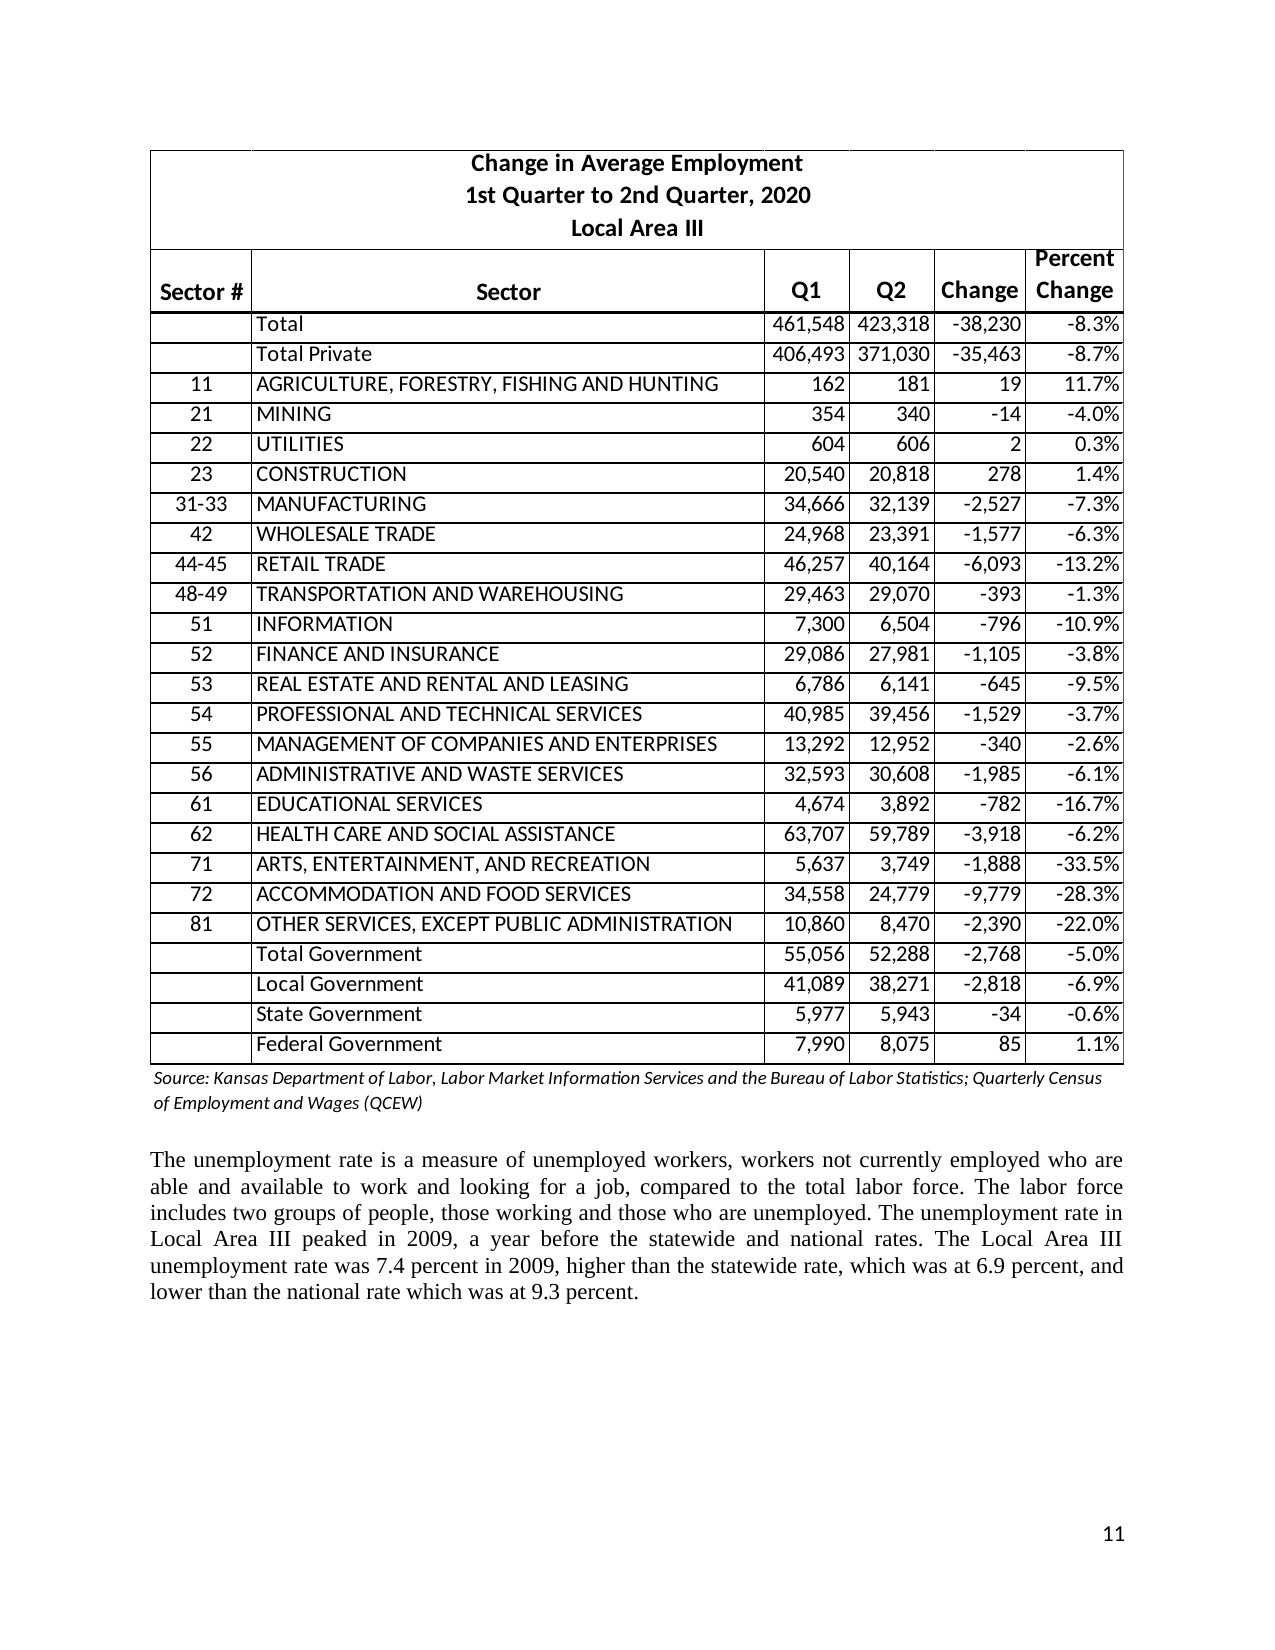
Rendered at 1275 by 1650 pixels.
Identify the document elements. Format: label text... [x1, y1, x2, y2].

text The unemployment rate is a measure of unemployed workers, workers not currently employed who are able and available to work and looking for a job, compared to the total labor force. The labor force includes two groups of people, those working and those who are unemployed. The unemployment rate in Local Area III peaked in 2009, a year before the statewide and national rates. The Local Area III unemployment rate was 7.4 percent in 2009, higher than the statewide rate, which was at 6.9 percent, and lower than the national rate which was at 9.3 percent. [150, 1146, 1125, 1304]
